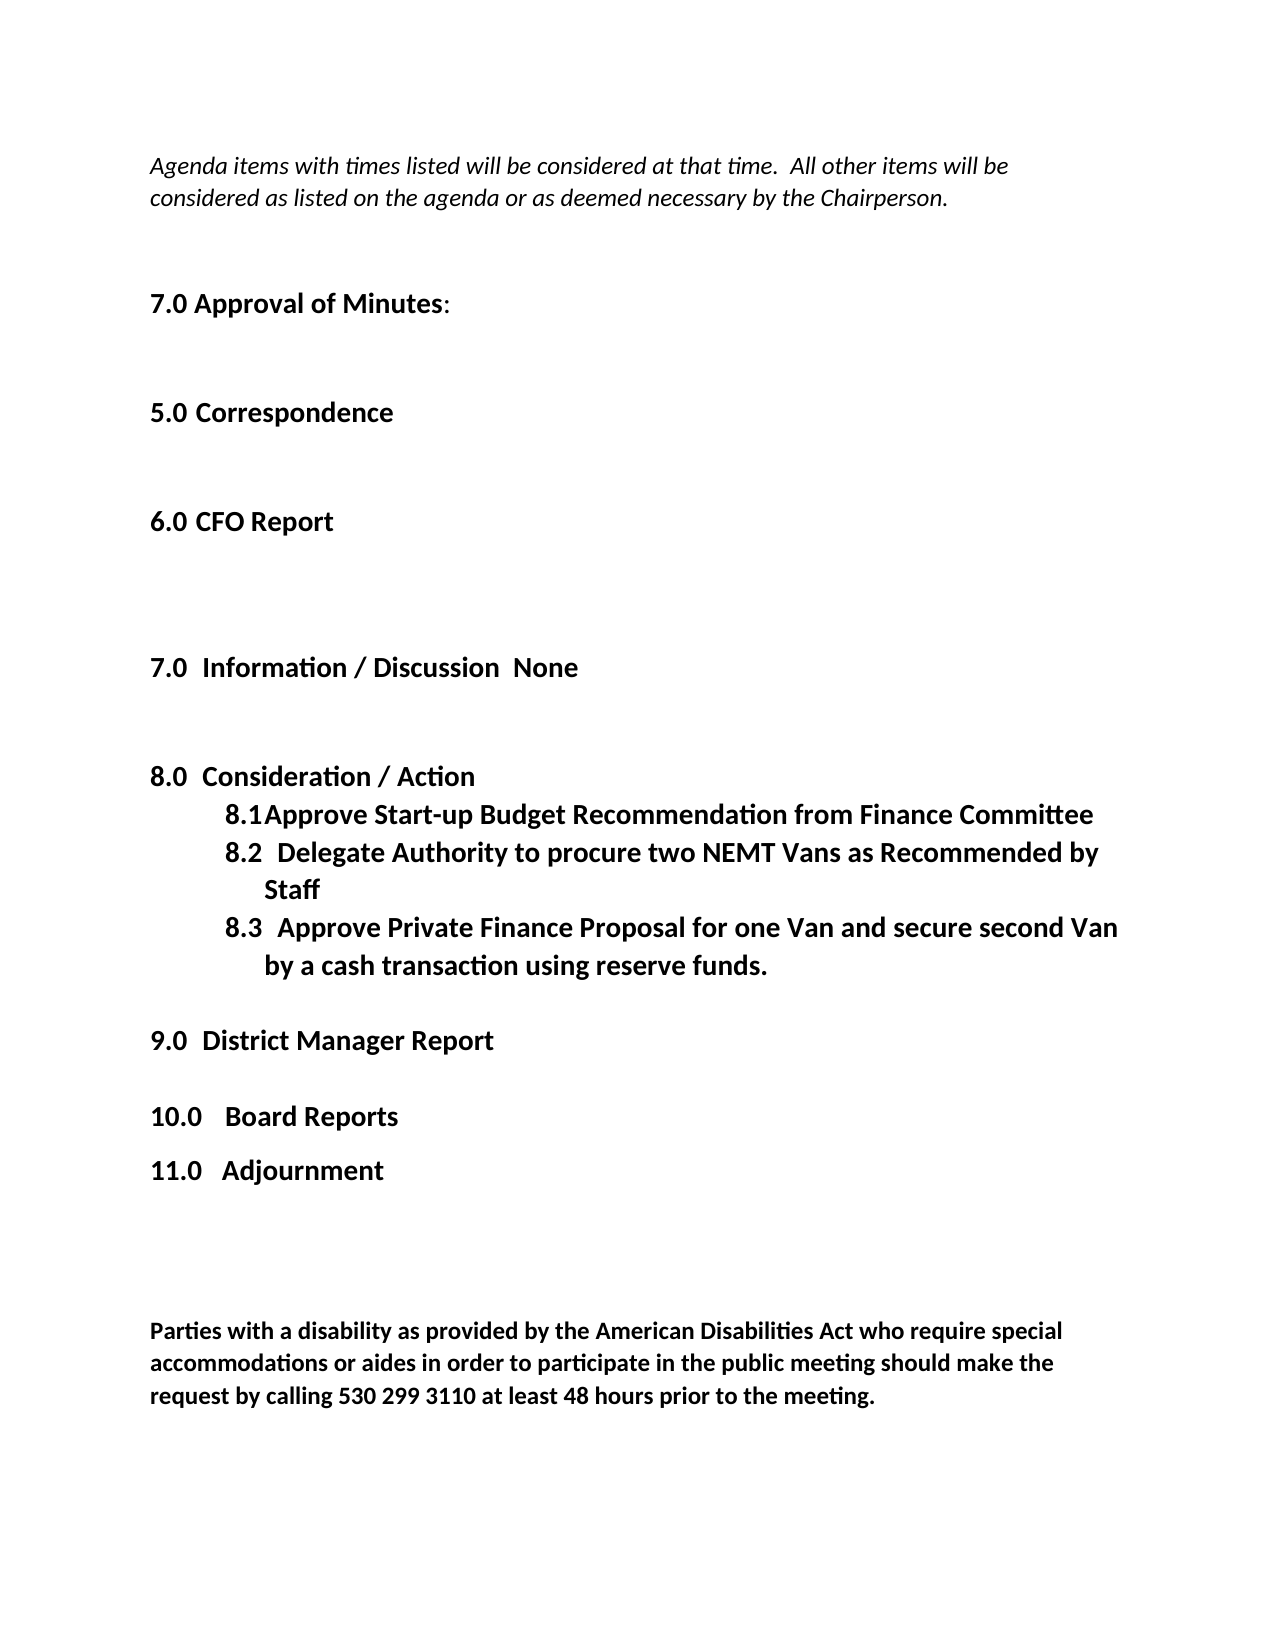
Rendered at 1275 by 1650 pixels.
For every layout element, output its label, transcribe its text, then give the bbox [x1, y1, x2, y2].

list Approve Private Finance Proposal for one Van and secure second Van by a cash transaction using reserve funds. [225, 909, 1125, 982]
text 11.0 Adjournment [150, 1152, 1125, 1188]
list Board Reports [150, 1098, 1125, 1133]
list Consideration / Action [150, 758, 1125, 794]
list Information / Discussion None [150, 649, 1125, 685]
list District Manager Report [150, 1022, 1125, 1058]
text Agenda items with times listed will be considered at that time. All other items will be considered as listed on the agenda or as deemed necessary by the Chairperson. [150, 150, 1125, 213]
text Parties with a disability as provided by the American Disabilities Act who require special accommodations or aides in order to participate in the public meeting should make the request by calling 530 299 3110 at least 48 hours prior to the meeting. [150, 1315, 1125, 1410]
list CFO Report [150, 503, 1125, 539]
list Correspondence [150, 394, 1125, 430]
list Delegate Authority to procure two NEMT Vans as Recommended by Staff [225, 834, 1125, 907]
list Approve Start-up Budget Recommendation from Finance Committee [225, 796, 1125, 832]
text 7.0 Approval of Minutes: [150, 286, 1125, 321]
